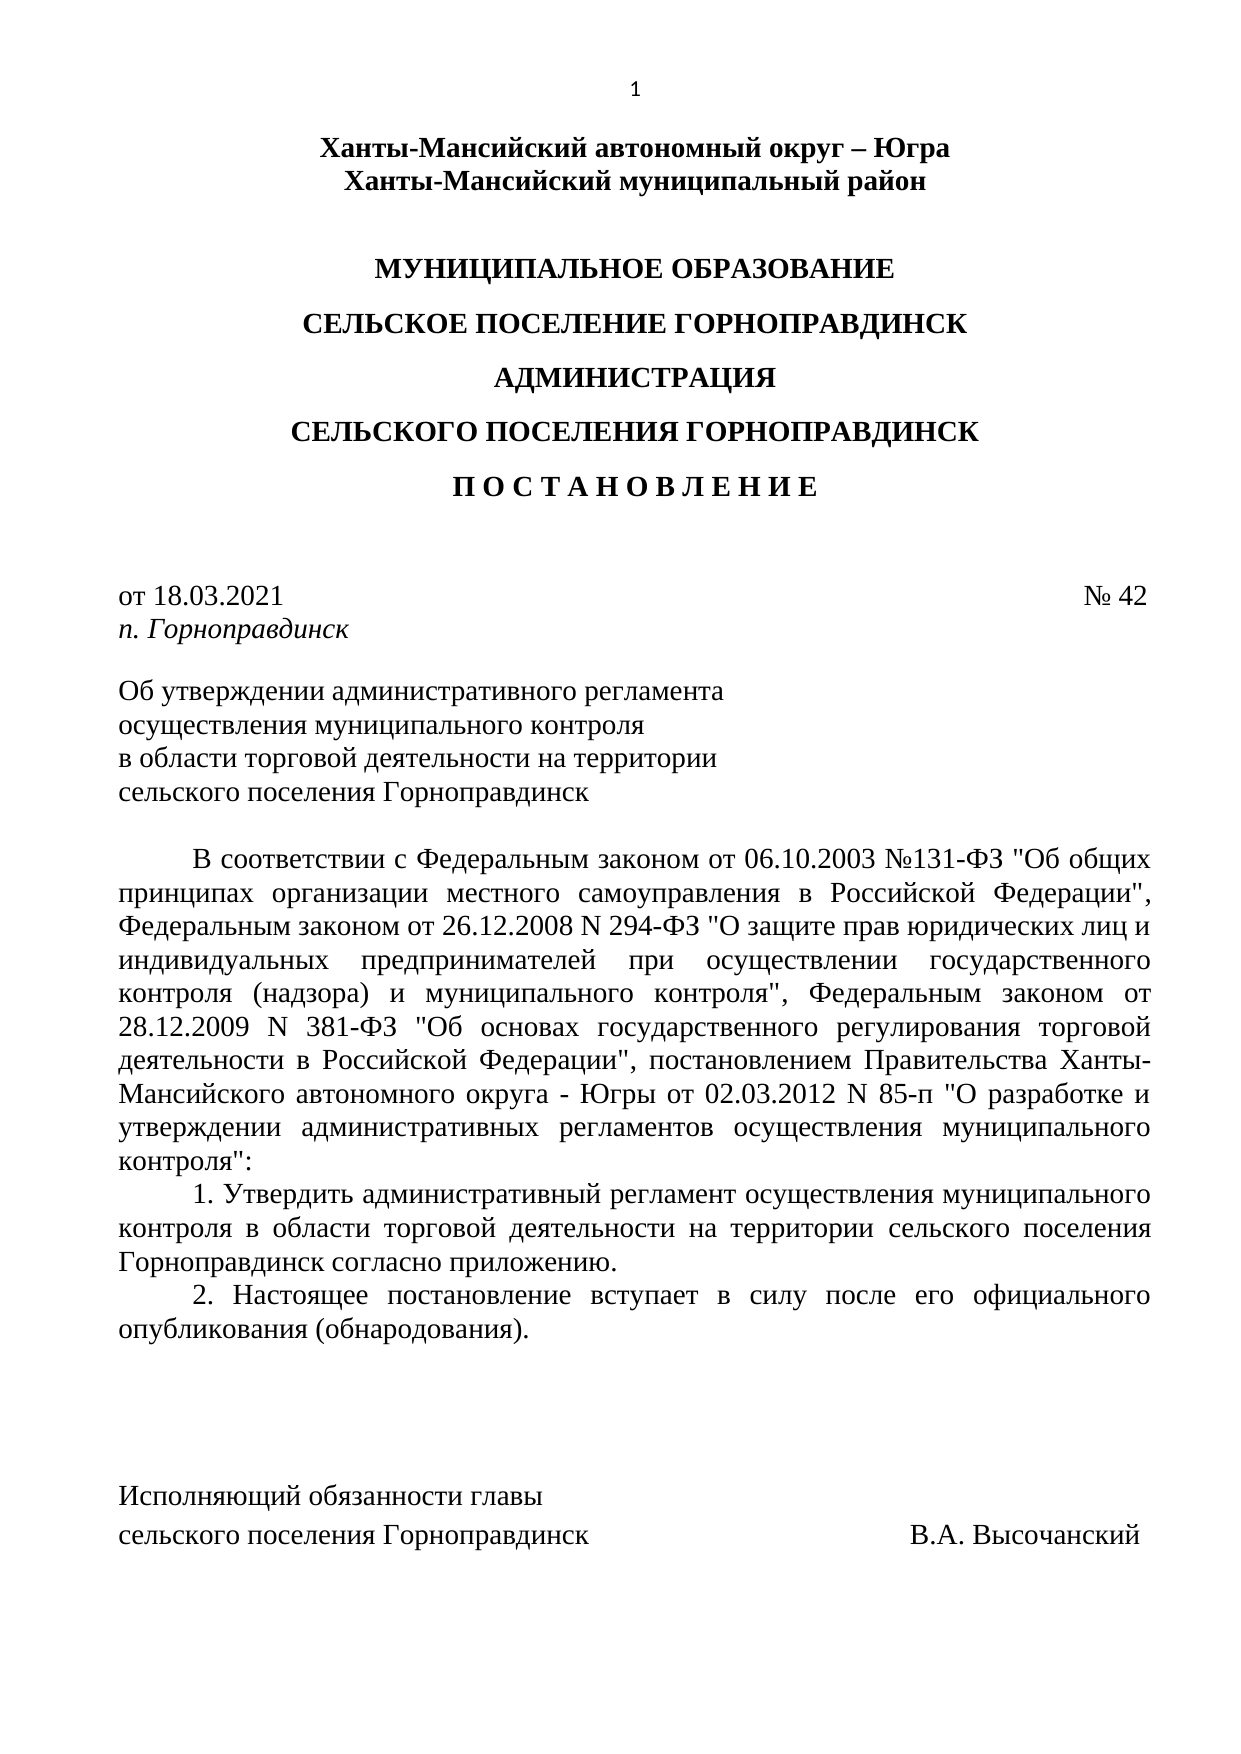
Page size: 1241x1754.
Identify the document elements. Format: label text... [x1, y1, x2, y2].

text 2. Настоящее постановление вступает в силу после его официального опубликования (обнародования). [118, 1277, 1152, 1344]
text Об утверждении административного регламента [118, 673, 1152, 707]
text МУНИЦИПАЛЬНОЕ ОБРАЗОВАНИЕ [118, 251, 1152, 285]
text В соответствии с Федеральным законом от 06.10.2003 №131-ФЗ "Об общих принципах организации местного самоуправления в Российской Федерации", Федеральным законом от 26.12.2008 N 294-ФЗ "О защите прав юридических лиц и индивидуальных предпринимателей при осуществлении государственного контроля (надзора) и муниципального контроля", Федеральным законом от 28.12.2009 N 381-ФЗ "Об основах государственного регулирования торговой деятельности в Российской Федерации", постановлением Правительства Ханты-Мансийского автономного округа - Югры от 02.03.2012 N 85-п "О разработке и утверждении административных регламентов осуществления муниципального контроля": [118, 841, 1152, 1177]
text от 18.03.2021 № 42 [118, 578, 1152, 611]
text АДМИНИСТРАЦИЯ [118, 360, 1152, 394]
text сельского поселения Горноправдинск В.А. Высочанский [118, 1517, 1152, 1551]
text осуществления муниципального контроля [118, 707, 1152, 741]
text п. Горноправдинск [118, 611, 1152, 645]
text СЕЛЬСКОГО ПОСЕЛЕНИЯ ГОРНОПРАВДИНСК [118, 414, 1152, 448]
text в области торговой деятельности на территории [118, 741, 1152, 774]
text 1. Утвердить административный регламент осуществления муниципального контроля в области торговой деятельности на территории сельского поселения Горноправдинск согласно приложению. [118, 1177, 1152, 1277]
title Ханты-Мансийский муниципальный район [118, 163, 1152, 197]
text СЕЛЬСКОЕ ПОСЕЛЕНИЕ ГОРНОПРАВДИНСК [118, 306, 1152, 339]
text сельского поселения Горноправдинск [118, 774, 1152, 808]
title Ханты-Мансийский автономный округ – Югра [118, 130, 1152, 163]
text П О С Т А Н О В Л Е Н И Е [118, 469, 1152, 502]
text Исполняющий обязанности главы [118, 1478, 1152, 1512]
